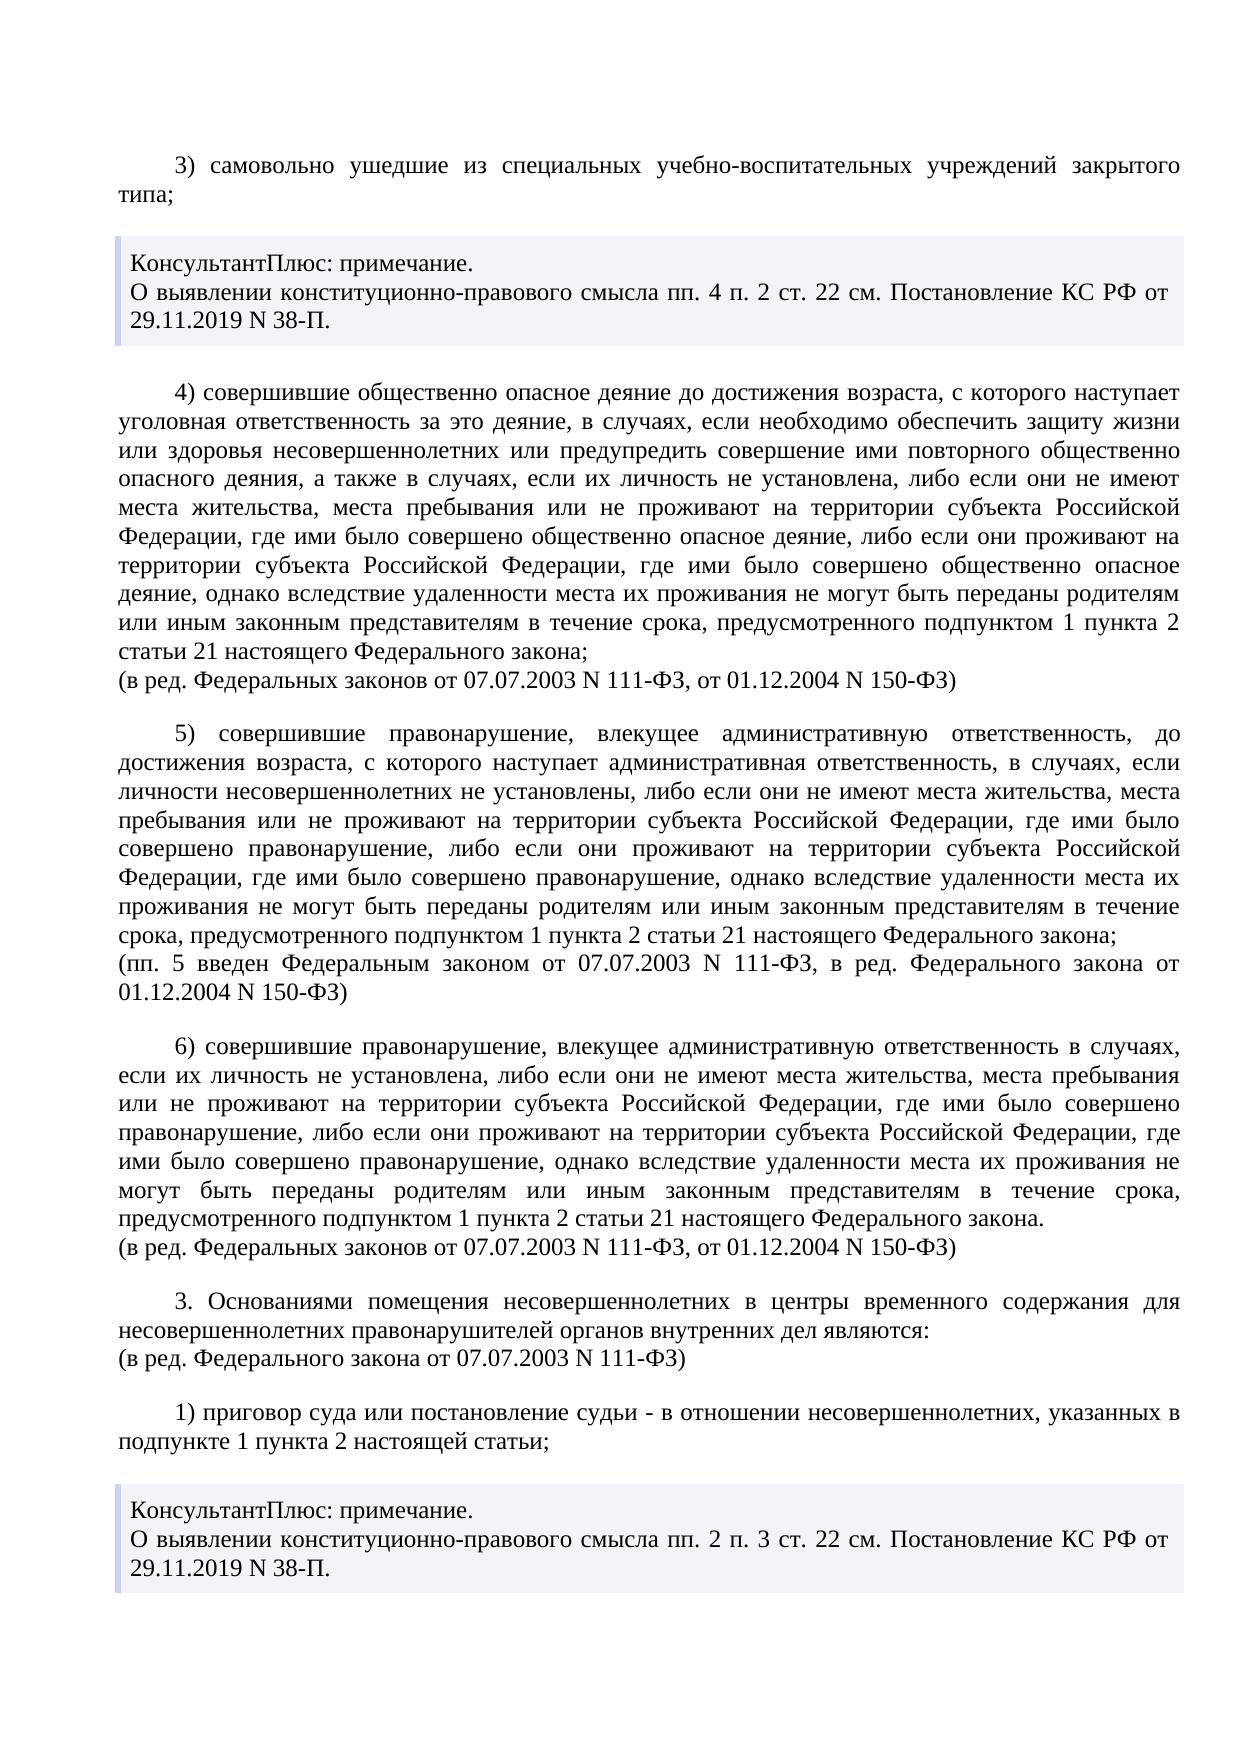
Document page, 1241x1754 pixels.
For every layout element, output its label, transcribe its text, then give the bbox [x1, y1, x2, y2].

text 6) совершившие правонарушение, влекущее административную ответственность в случаях, если их личность не установлена, либо если они не имеют места жительства, места пребывания или не проживают на территории субъекта Российской Федерации, где ими было совершено правонарушение, либо если они проживают на территории субъекта Российской Федерации, где ими было совершено правонарушение, однако вследствие удаленности места их проживания не могут быть переданы родителям или иным законным представителям в течение срока, предусмотренного подпунктом 1 пункта 2 статьи 21 настоящего Федерального закона. [118, 1031, 1181, 1232]
text 3. Основаниями помещения несовершеннолетних в центры временного содержания для несовершеннолетних правонарушителей органов внутренних дел являются: [118, 1286, 1181, 1343]
text 3) самовольно ушедшие из специальных учебно-воспитательных учреждений закрытого типа; [118, 150, 1181, 207]
text (пп. 5 введен Федеральным законом от 07.07.2003 N 111-ФЗ, в ред. Федерального закона от 01.12.2004 N 150-ФЗ) [118, 948, 1181, 1006]
text 1) приговор суда или постановление судьи - в отношении несовершеннолетних, указанных в подпункте 1 пункта 2 настоящей статьи; [118, 1397, 1181, 1455]
text (в ред. Федеральных законов от 07.07.2003 N 111-ФЗ, от 01.12.2004 N 150-ФЗ) [118, 665, 1181, 693]
table_header КонсультантПлюс: примечание. О выявлении конституционно-правового смысла пп. 2 п. 3 ст. 22 см. Постановление КС РФ от 29.11.2019 N 38-П. [121, 1484, 1178, 1593]
text 4) совершившие общественно опасное деяние до достижения возраста, с которого наступает уголовная ответственность за это деяние, в случаях, если необходимо обеспечить защиту жизни или здоровья несовершеннолетних или предупредить совершение ими повторного общественно опасного деяния, а также в случаях, если их личность не установлена, либо если они не имеют места жительства, места пребывания или не проживают на территории субъекта Российской Федерации, где ими было совершено общественно опасное деяние, либо если они проживают на территории субъекта Российской Федерации, где ими было совершено общественно опасное деяние, однако вследствие удаленности места их проживания не могут быть переданы родителям или иным законным представителям в течение срока, предусмотренного подпунктом 1 пункта 2 статьи 21 настоящего Федерального закона; [118, 377, 1181, 665]
text (в ред. Федеральных законов от 07.07.2003 N 111-ФЗ, от 01.12.2004 N 150-ФЗ) [118, 1232, 1181, 1261]
text 5) совершившие правонарушение, влекущее административную ответственность, до достижения возраста, с которого наступает административная ответственность, в случаях, если личности несовершеннолетних не установлены, либо если они не имеют места жительства, места пребывания или не проживают на территории субъекта Российской Федерации, где ими было совершено правонарушение, либо если они проживают на территории субъекта Российской Федерации, где ими было совершено правонарушение, однако вследствие удаленности места их проживания не могут быть переданы родителям или иным законным представителям в течение срока, предусмотренного подпунктом 1 пункта 2 статьи 21 настоящего Федерального закона; [118, 718, 1181, 948]
table_header КонсультантПлюс: примечание. О выявлении конституционно-правового смысла пп. 4 п. 2 ст. 22 см. Постановление КС РФ от 29.11.2019 N 38-П. [121, 236, 1178, 346]
text (в ред. Федерального закона от 07.07.2003 N 111-ФЗ) [118, 1343, 1181, 1372]
